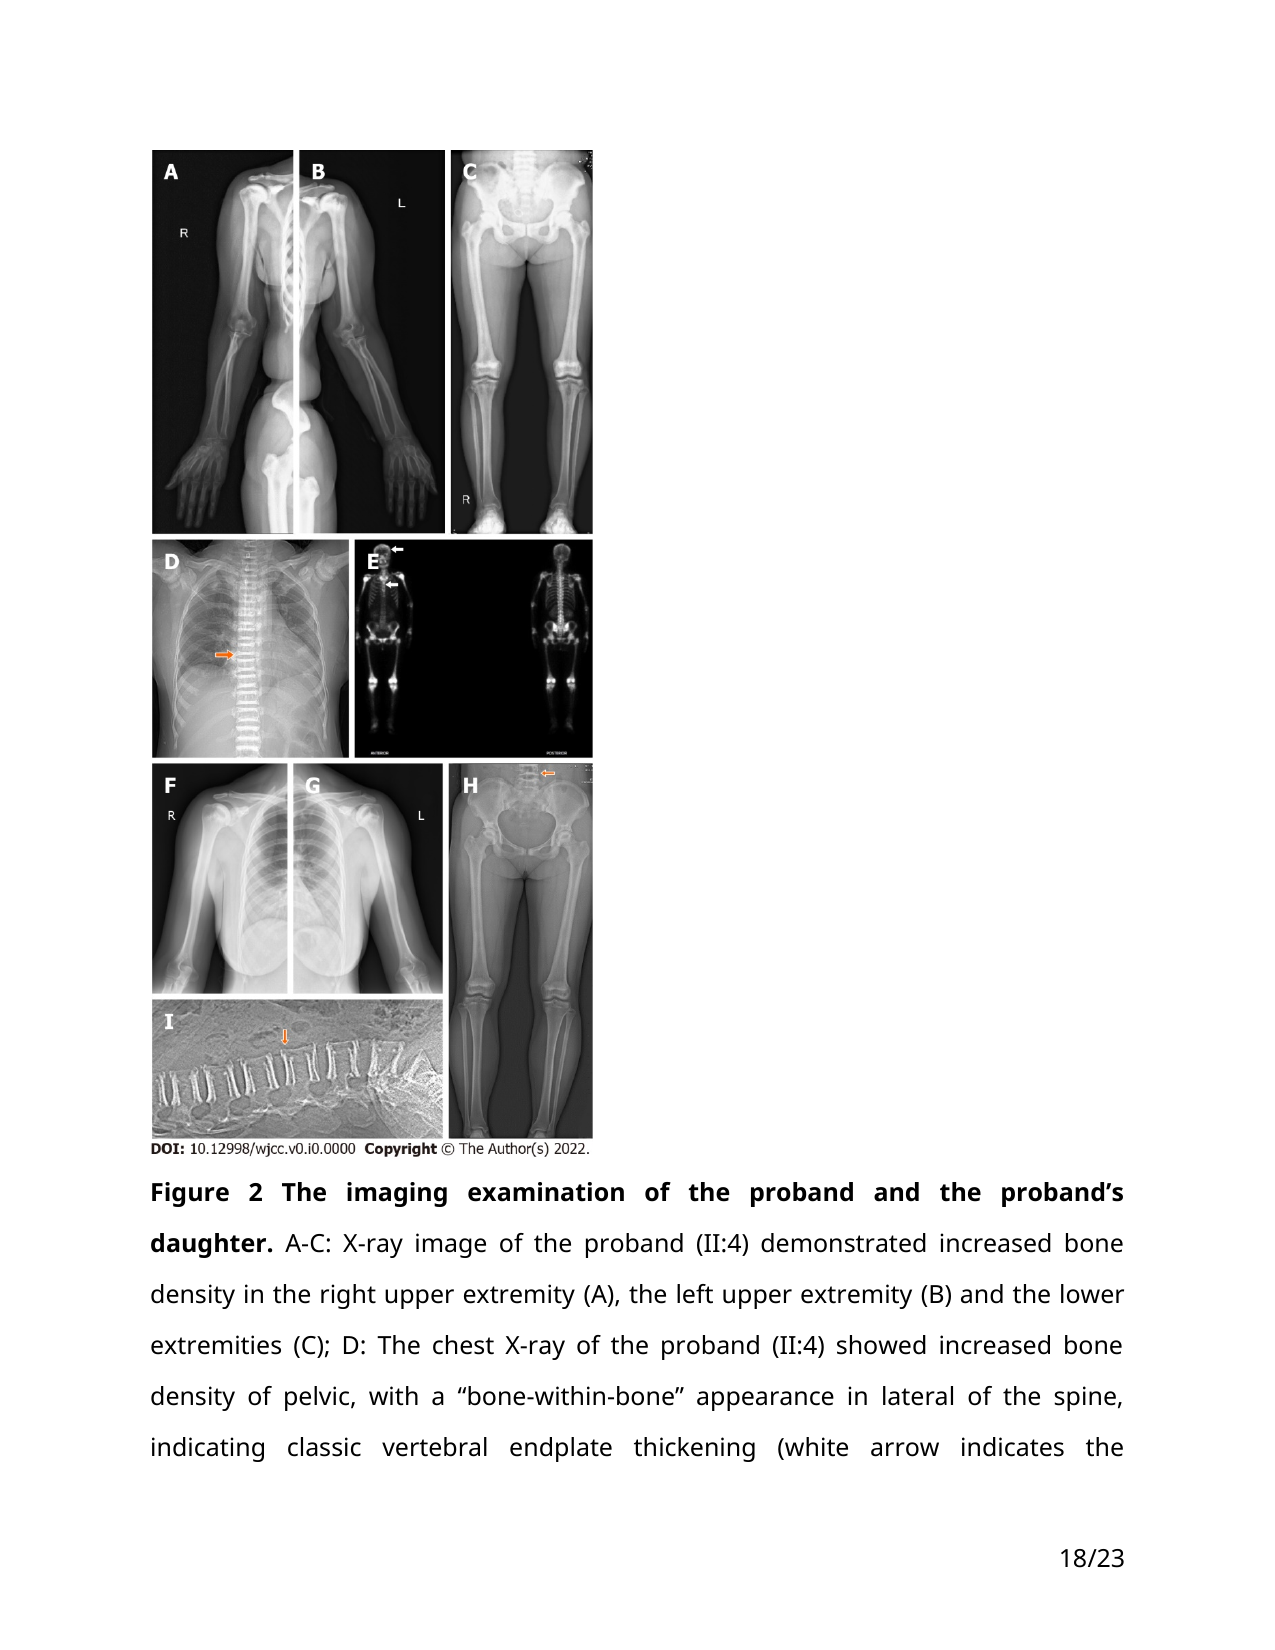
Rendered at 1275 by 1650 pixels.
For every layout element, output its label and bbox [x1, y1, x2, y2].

picture [150, 150, 594, 1161]
text [150, 1174, 1125, 1464]
